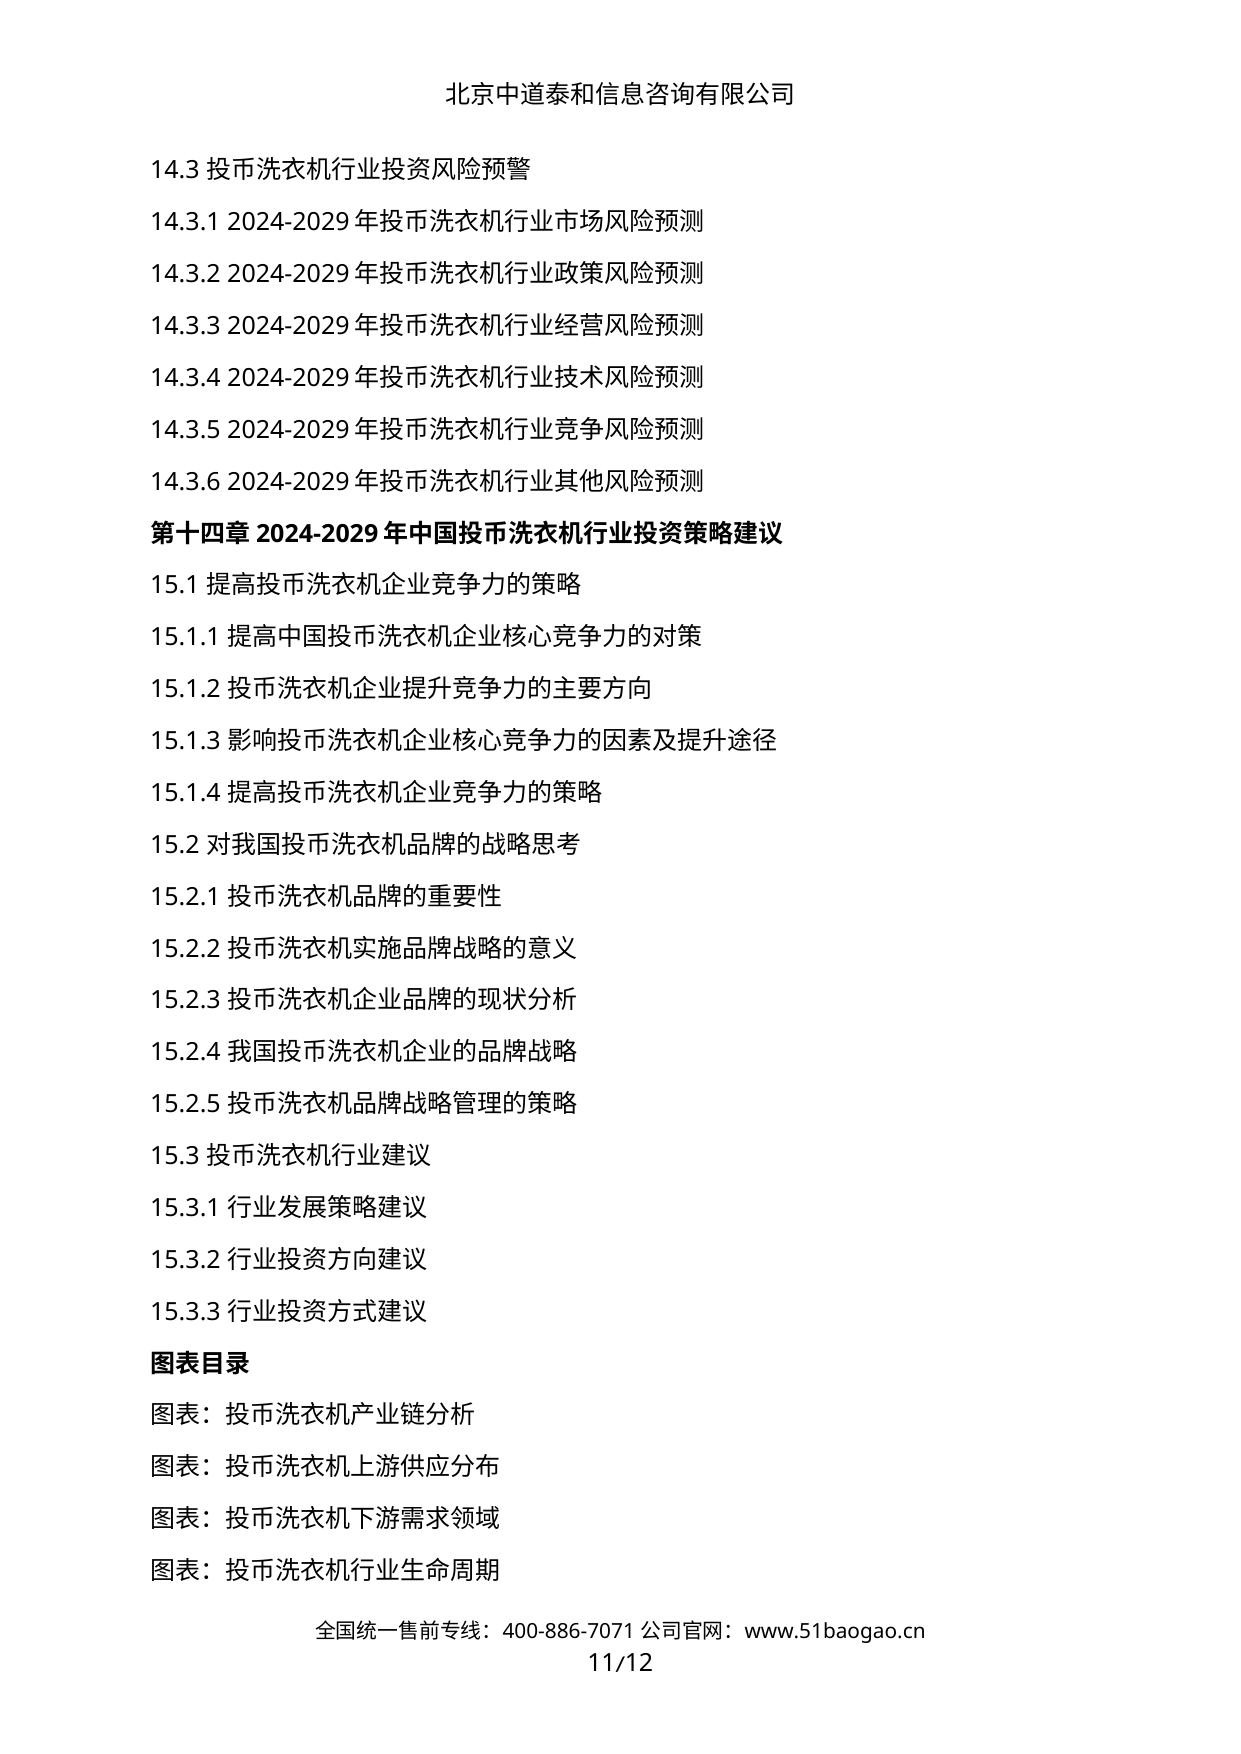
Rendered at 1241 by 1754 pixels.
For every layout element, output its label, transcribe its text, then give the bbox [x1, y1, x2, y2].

text 14.3.6 2024-2029年投币洗衣机行业其他风险预测 [150, 461, 1090, 497]
text 图表：投币洗衣机下游需求领域 [150, 1499, 1090, 1535]
text 图表：投币洗衣机产业链分析 [150, 1395, 1090, 1431]
text 15.1.4 提高投币洗衣机企业竞争力的策略 [150, 772, 1090, 809]
text 15.2.1 投币洗衣机品牌的重要性 [150, 876, 1090, 912]
text 15.2 对我国投币洗衣机品牌的战略思考 [150, 824, 1090, 861]
text 图表目录 [150, 1343, 1090, 1379]
text 15.1.1 提高中国投币洗衣机企业核心竞争力的对策 [150, 617, 1090, 653]
text 15.2.5 投币洗衣机品牌战略管理的策略 [150, 1084, 1090, 1120]
text 15.2.3 投币洗衣机企业品牌的现状分析 [150, 980, 1090, 1016]
text 14.3.1 2024-2029年投币洗衣机行业市场风险预测 [150, 202, 1090, 238]
text 15.1.3 影响投币洗衣机企业核心竞争力的因素及提升途径 [150, 721, 1090, 757]
text 15.3.1 行业发展策略建议 [150, 1187, 1090, 1224]
text 15.2.4 我国投币洗衣机企业的品牌战略 [150, 1032, 1090, 1068]
text 15.2.2 投币洗衣机实施品牌战略的意义 [150, 928, 1090, 964]
text 15.3 投币洗衣机行业建议 [150, 1136, 1090, 1172]
text 15.3.2 行业投资方向建议 [150, 1239, 1090, 1276]
text 14.3.5 2024-2029年投币洗衣机行业竞争风险预测 [150, 409, 1090, 446]
text 第十四章 2024-2029年中国投币洗衣机行业投资策略建议 [150, 513, 1090, 549]
text 14.3.2 2024-2029年投币洗衣机行业政策风险预测 [150, 254, 1090, 290]
text 15.1 提高投币洗衣机企业竞争力的策略 [150, 565, 1090, 601]
text 15.1.2 投币洗衣机企业提升竞争力的主要方向 [150, 669, 1090, 705]
text 15.3.3 行业投资方式建议 [150, 1291, 1090, 1327]
text 14.3.4 2024-2029年投币洗衣机行业技术风险预测 [150, 357, 1090, 394]
text 14.3.3 2024-2029年投币洗衣机行业经营风险预测 [150, 306, 1090, 342]
text 图表：投币洗衣机上游供应分布 [150, 1447, 1090, 1483]
text 图表：投币洗衣机行业生命周期 [150, 1551, 1090, 1587]
text 14.3 投币洗衣机行业投资风险预警 [150, 150, 1090, 186]
